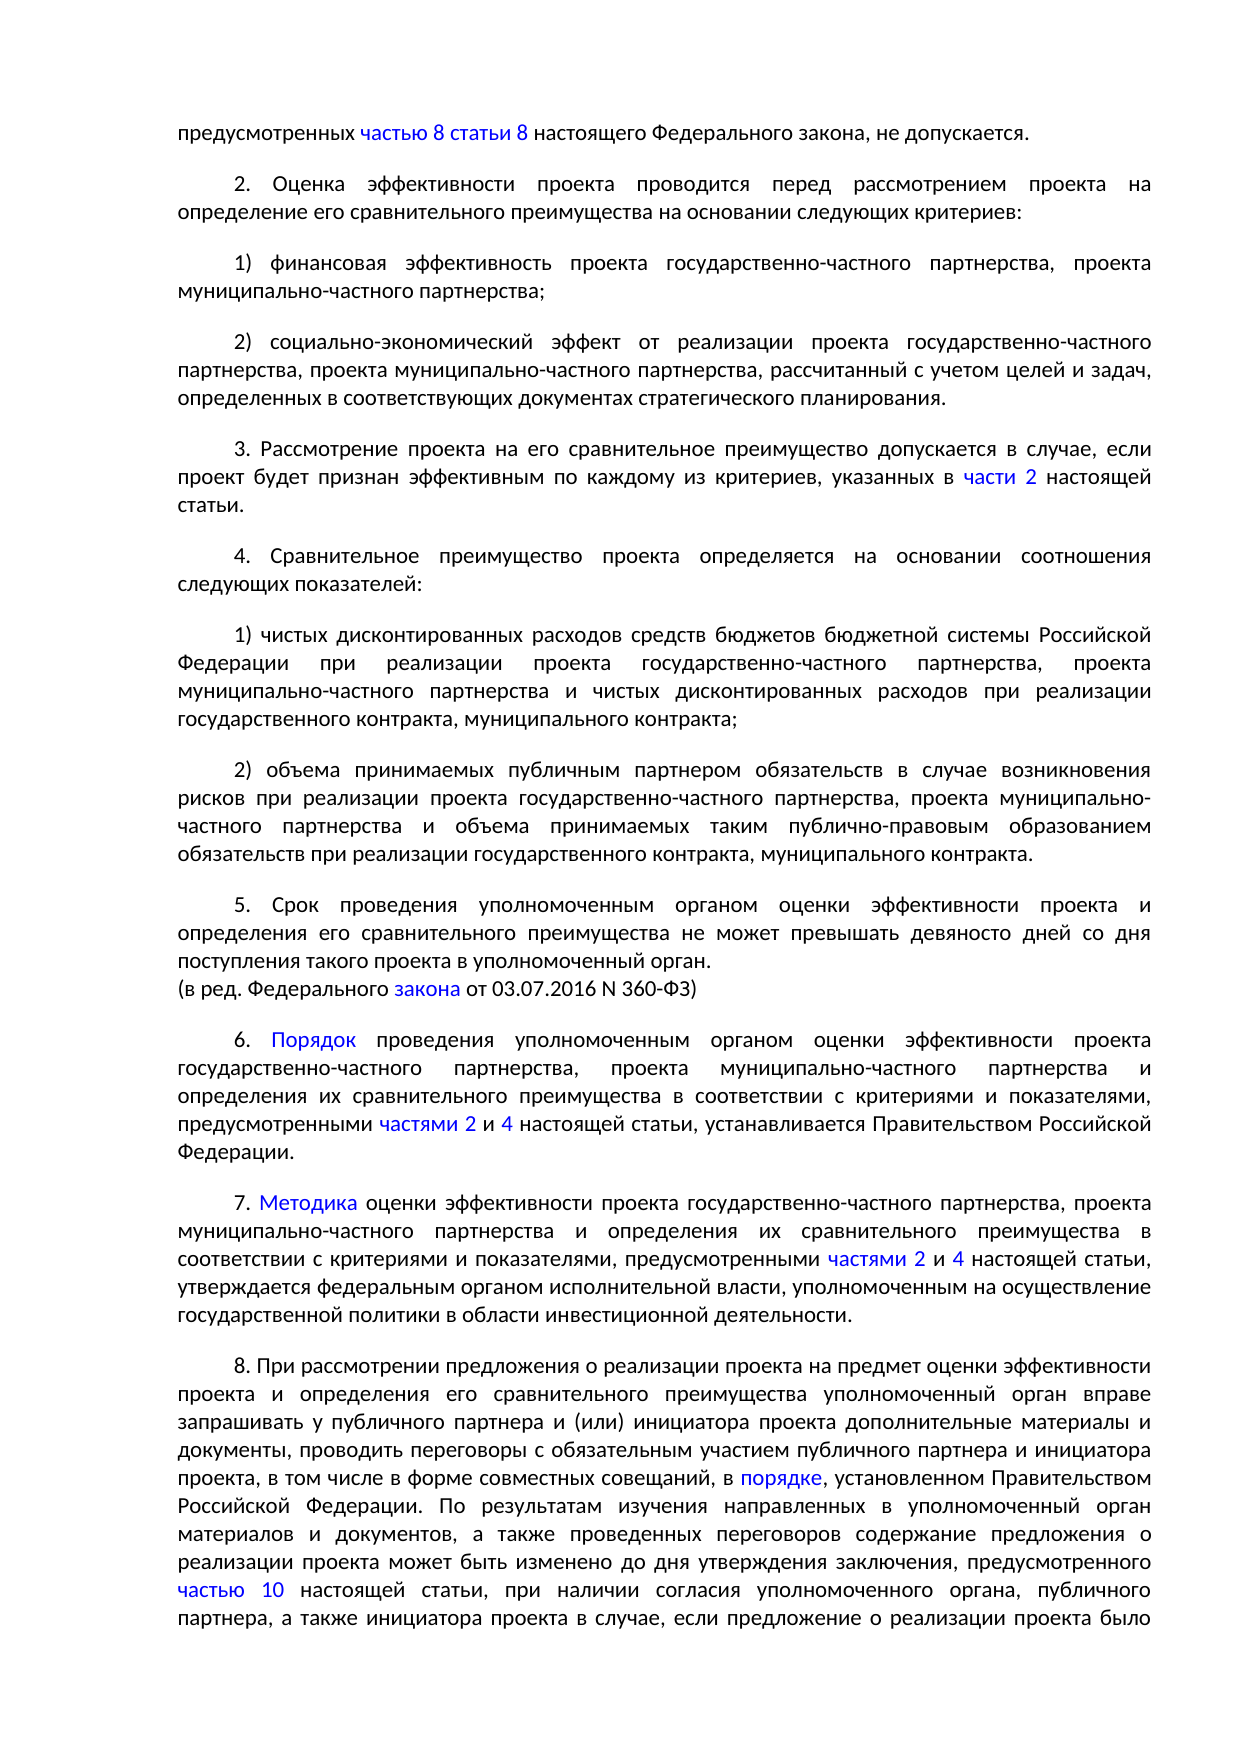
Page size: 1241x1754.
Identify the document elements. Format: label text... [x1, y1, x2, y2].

text 4. Сравнительное преимущество проекта определяется на основании соотношения следующих показателей: [177, 541, 1152, 597]
text 5. Срок проведения уполномоченным органом оценки эффективности проекта и определения его сравнительного преимущества не может превышать девяносто дней со дня поступления такого проекта в уполномоченный орган. [177, 890, 1152, 974]
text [177, 1351, 1152, 1631]
text 6. Порядок проведения уполномоченным органом оценки эффективности проекта государственно-частного партнерства, проекта муниципально-частного партнерства и определения их сравнительного преимущества в соответствии с критериями и показателями, предусмотренными частями 2 и 4 настоящей статьи, устанавливается Правительством Российской Федерации. [177, 1025, 1152, 1165]
text 2) социально-экономический эффект от реализации проекта государственно-частного партнерства, проекта муниципально-частного партнерства, рассчитанный с учетом целей и задач, определенных в соответствующих документах стратегического планирования. [177, 327, 1152, 411]
text 2) объема принимаемых публичным партнером обязательств в случае возникновения рисков при реализации проекта государственно-частного партнерства, проекта муниципально-частного партнерства и объема принимаемых таким публично-правовым образованием обязательств при реализации государственного контракта, муниципального контракта. [177, 755, 1152, 867]
text 1) финансовая эффективность проекта государственно-частного партнерства, проекта муниципально-частного партнерства; [177, 248, 1152, 304]
text 1) чистых дисконтированных расходов средств бюджетов бюджетной системы Российской Федерации при реализации проекта государственно-частного партнерства, проекта муниципально-частного партнерства и чистых дисконтированных расходов при реализации государственного контракта, муниципального контракта; [177, 620, 1152, 732]
text 3. Рассмотрение проекта на его сравнительное преимущество допускается в случае, если проект будет признан эффективным по каждому из критериев, указанных в части 2 настоящей статьи. [177, 434, 1152, 518]
text (в ред. Федерального закона от 03.07.2016 N 360-ФЗ) [177, 974, 1152, 1002]
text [177, 118, 1152, 146]
text 2. Оценка эффективности проекта проводится перед рассмотрением проекта на определение его сравнительного преимущества на основании следующих критериев: [177, 169, 1152, 225]
text 7. Методика оценки эффективности проекта государственно-частного партнерства, проекта муниципально-частного партнерства и определения их сравнительного преимущества в соответствии с критериями и показателями, предусмотренными частями 2 и 4 настоящей статьи, утверждается федеральным органом исполнительной власти, уполномоченным на осуществление государственной политики в области инвестиционной деятельности. [177, 1188, 1152, 1328]
